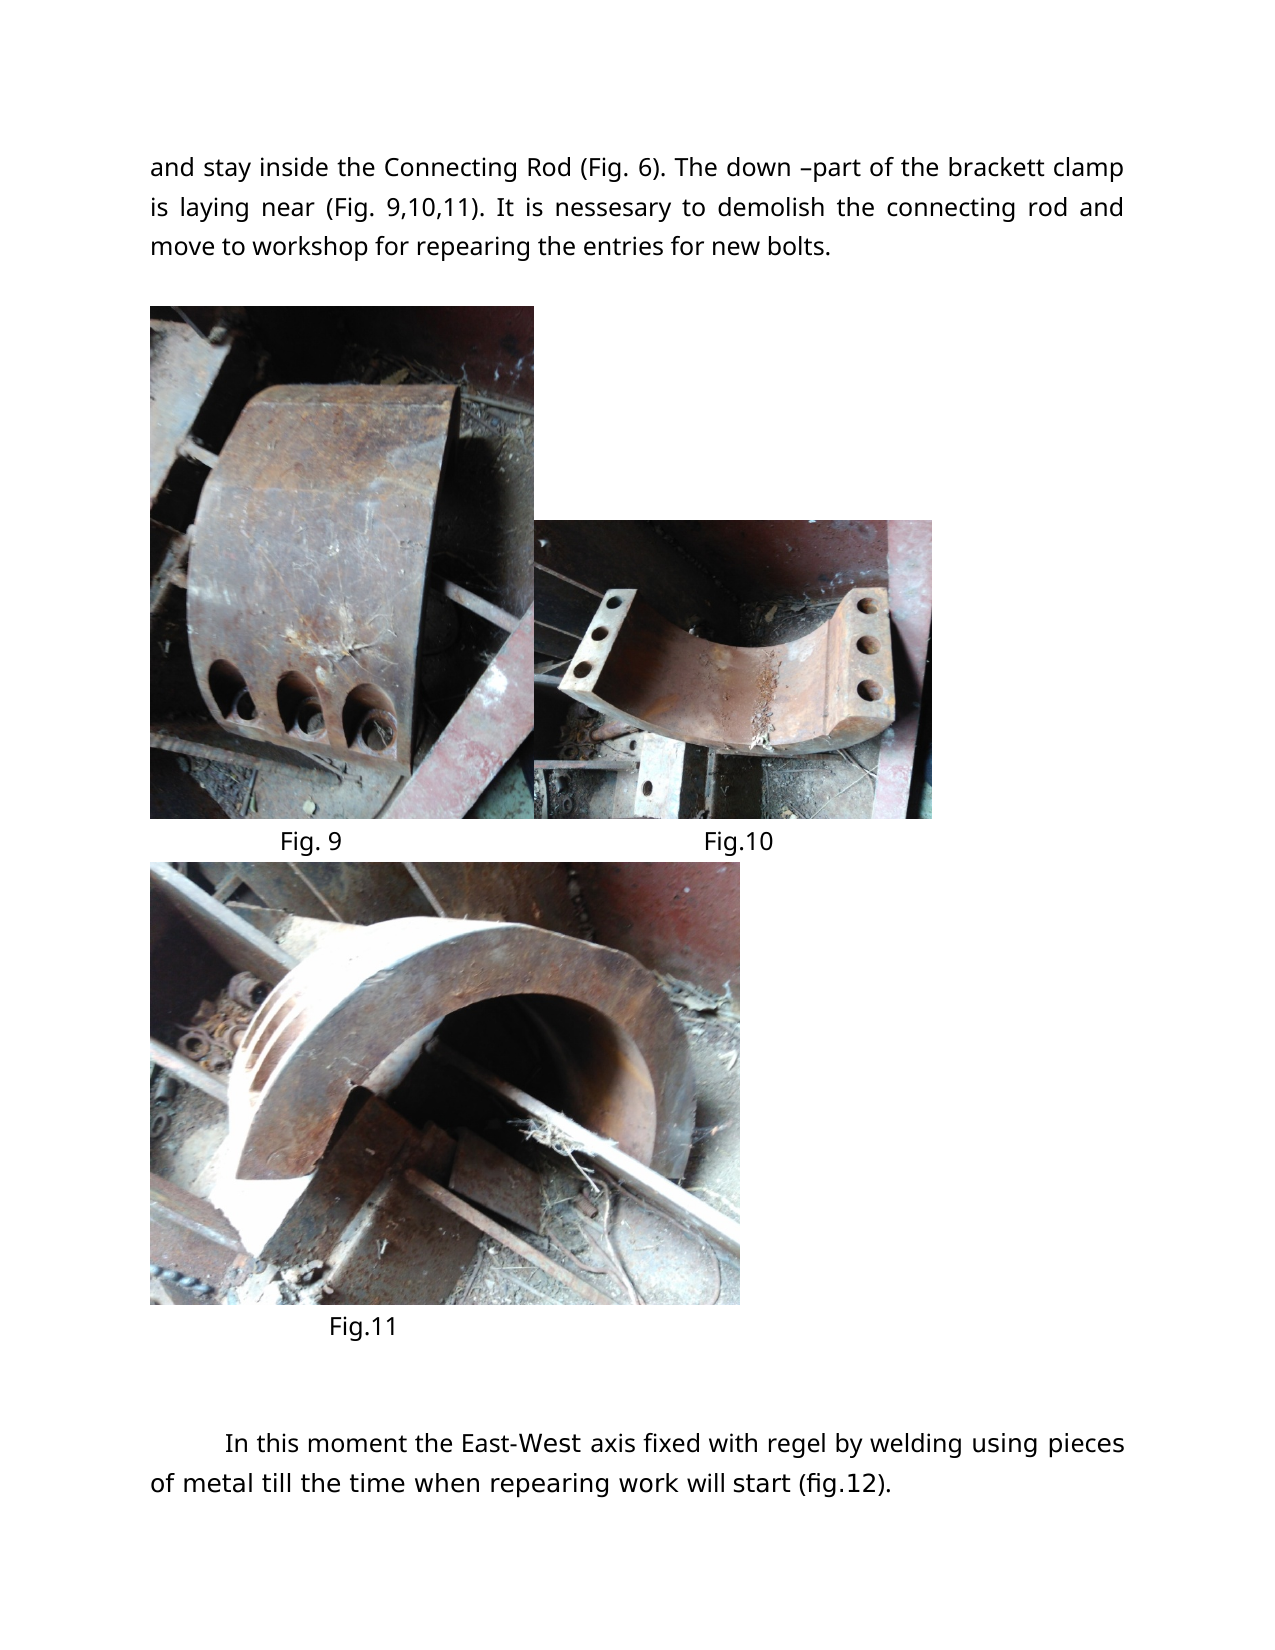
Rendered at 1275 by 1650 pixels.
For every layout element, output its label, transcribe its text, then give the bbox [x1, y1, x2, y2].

picture [150, 306, 932, 819]
text In this moment the East-West axis fixed with regel by welding using pieces of metal till the time when repearing work will start (fig.12). [150, 1426, 1125, 1499]
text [150, 150, 1125, 262]
picture [150, 862, 740, 1305]
text Fig.11 [150, 1309, 1125, 1343]
text Fig. 9 Fig.10 [150, 823, 1125, 857]
